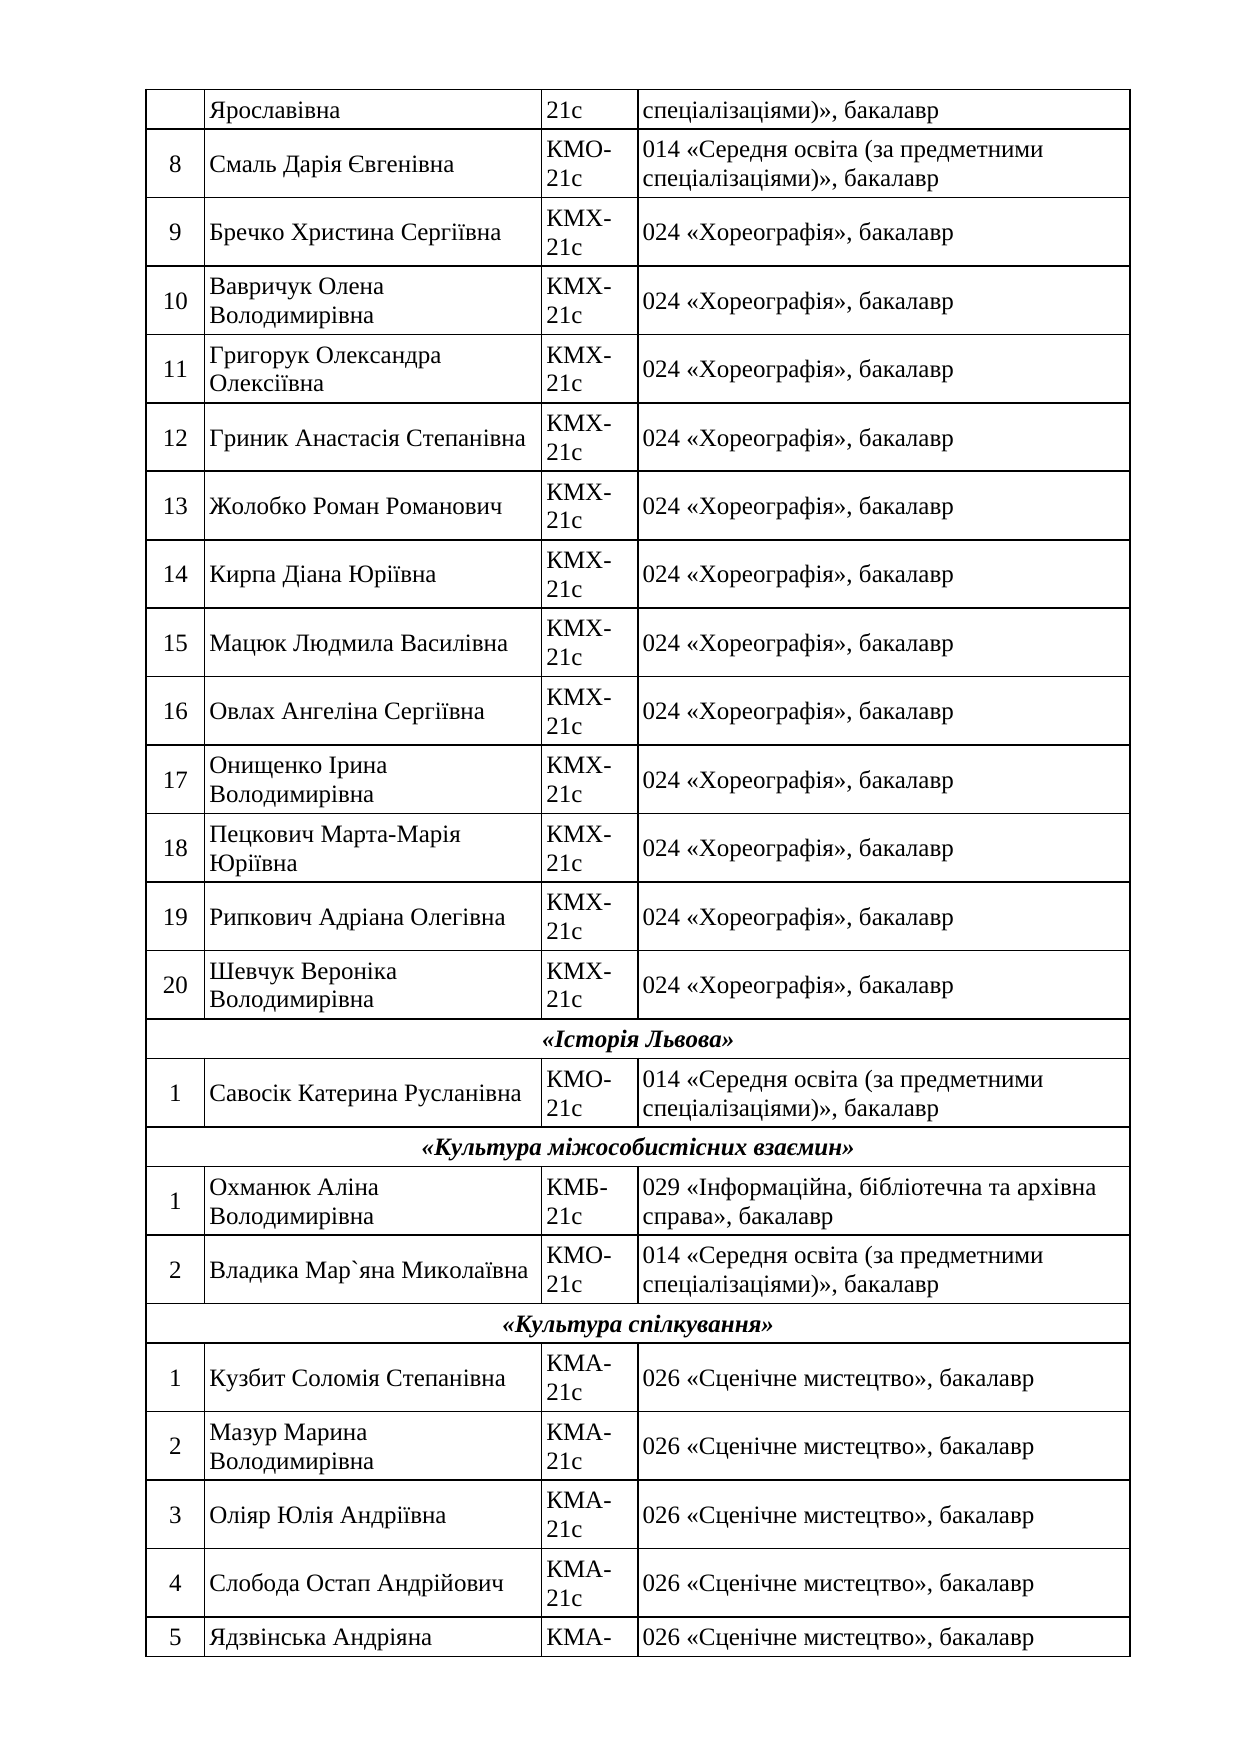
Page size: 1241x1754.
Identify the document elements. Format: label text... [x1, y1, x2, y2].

table_cell КМА-21с [542, 1344, 637, 1411]
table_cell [639, 1618, 1129, 1656]
table_cell 20 [147, 951, 204, 1018]
table_cell 024 «Хореографія», бакалавр [639, 267, 1129, 333]
table_cell Овлах Ангеліна Сергіївна [205, 677, 541, 744]
table_cell КМХ-21с [542, 746, 637, 813]
table_cell 1 [147, 1344, 204, 1411]
table_cell КМХ-21с [542, 883, 637, 949]
table_cell Рипкович Адріана Олегівна [205, 883, 541, 949]
table_cell КМО-21с [542, 90, 637, 128]
table_cell Жолобко Роман Романович [205, 472, 541, 539]
table_cell 1 [147, 1059, 204, 1126]
table_cell 12 [147, 404, 204, 470]
table_cell КМХ-21с [542, 951, 637, 1018]
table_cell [639, 90, 1129, 128]
table_cell КМХ-21с [542, 267, 637, 333]
table_cell Охманюк Аліна Володимирівна [205, 1167, 541, 1234]
table_cell Пецкович Марта-Марія Юріївна [205, 814, 541, 881]
table_cell КМА-21с [542, 1481, 637, 1548]
table_cell КМХ-21с [542, 609, 637, 676]
table_cell 8 [147, 130, 204, 197]
table_cell 024 «Хореографія», бакалавр [639, 335, 1129, 402]
table_cell Вавричук Олена Володимирівна [205, 267, 541, 333]
table_cell 14 [147, 541, 204, 607]
table_cell 026 «Сценічне мистецтво», бакалавр [639, 1481, 1129, 1548]
table_cell 7 [147, 90, 204, 128]
table_cell Владика Мар`яна Миколаївна [205, 1236, 541, 1303]
table_cell 029 «Інформаційна, бібліотечна та архівна справа», бакалавр [639, 1167, 1129, 1234]
table_cell Бречко Христина Сергіївна [205, 198, 541, 265]
table_cell 2 [147, 1412, 204, 1479]
table_cell Кузбит Соломія Степанівна [205, 1344, 541, 1411]
table_cell КМА-21с [542, 1549, 637, 1616]
table_cell КМА-21с [542, 1412, 637, 1479]
table_cell Мацюк Людмила Василівна [205, 609, 541, 676]
table_cell 024 «Хореографія», бакалавр [639, 472, 1129, 539]
table_cell «Культура міжособистісних взаємин» [147, 1128, 1129, 1166]
table_cell КМБ-21с [542, 1167, 637, 1234]
table_cell 024 «Хореографія», бакалавр [639, 198, 1129, 265]
table_cell 18 [147, 814, 204, 881]
table_cell КМХ-21с [542, 198, 637, 265]
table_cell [205, 1618, 541, 1656]
table_cell Оліяр Юлія Андріївна [205, 1481, 541, 1548]
table_cell 024 «Хореографія», бакалавр [639, 541, 1129, 607]
table_cell Мазур Марина Володимирівна [205, 1412, 541, 1479]
table_cell 024 «Хореографія», бакалавр [639, 883, 1129, 949]
table_cell Кирпа Діана Юріївна [205, 541, 541, 607]
table_cell КМХ-21с [542, 814, 637, 881]
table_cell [205, 90, 541, 128]
table_cell Григорук Олександра Олексіївна [205, 335, 541, 402]
table_cell Слобода Остап Андрійович [205, 1549, 541, 1616]
table_cell КМА-21с [542, 1618, 637, 1656]
table_cell 024 «Хореографія», бакалавр [639, 404, 1129, 470]
table_cell 024 «Хореографія», бакалавр [639, 746, 1129, 813]
table_cell Смаль Дарія Євгенівна [205, 130, 541, 197]
table_cell 024 «Хореографія», бакалавр [639, 814, 1129, 881]
table_cell 026 «Сценічне мистецтво», бакалавр [639, 1344, 1129, 1411]
table_cell 11 [147, 335, 204, 402]
table_cell КМХ-21с [542, 677, 637, 744]
table_cell 10 [147, 267, 204, 333]
table_cell «Культура спілкування» [147, 1304, 1129, 1342]
table_cell 17 [147, 746, 204, 813]
table_cell КМХ-21с [542, 404, 637, 470]
table_cell КМХ-21с [542, 541, 637, 607]
table_cell 014 «Середня освіта (за предметними спеціалізаціями)», бакалавр [639, 1059, 1129, 1126]
table_cell 13 [147, 472, 204, 539]
table_cell 1 [147, 1167, 204, 1234]
table_cell 2 [147, 1236, 204, 1303]
table_cell 3 [147, 1481, 204, 1548]
table_cell КМХ-21с [542, 335, 637, 402]
table_cell КМО-21с [542, 1236, 637, 1303]
table_cell «Історія Львова» [147, 1020, 1129, 1058]
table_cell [639, 1549, 1129, 1616]
table_cell 16 [147, 677, 204, 744]
table_cell Онищенко Ірина Володимирівна [205, 746, 541, 813]
table_cell КМО-21с [542, 1059, 637, 1126]
table_cell 4 [147, 1549, 204, 1616]
table_cell 19 [147, 883, 204, 949]
table_cell 024 «Хореографія», бакалавр [639, 609, 1129, 676]
table_cell 9 [147, 198, 204, 265]
table_cell 014 «Середня освіта (за предметними спеціалізаціями)», бакалавр [639, 1236, 1129, 1303]
table_cell 024 «Хореографія», бакалавр [639, 677, 1129, 744]
table_cell Гриник Анастасія Степанівна [205, 404, 541, 470]
table_cell Шевчук Вероніка Володимирівна [205, 951, 541, 1018]
table_cell КМХ-21с [542, 472, 637, 539]
table_cell 026 «Сценічне мистецтво», бакалавр [639, 1412, 1129, 1479]
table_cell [639, 130, 1129, 197]
table_cell КМО-21с [542, 130, 637, 197]
table_cell Савосік Катерина Русланівна [205, 1059, 541, 1126]
table_cell 024 «Хореографія», бакалавр [639, 951, 1129, 1018]
table_cell 15 [147, 609, 204, 676]
table_cell 5 [147, 1618, 204, 1656]
